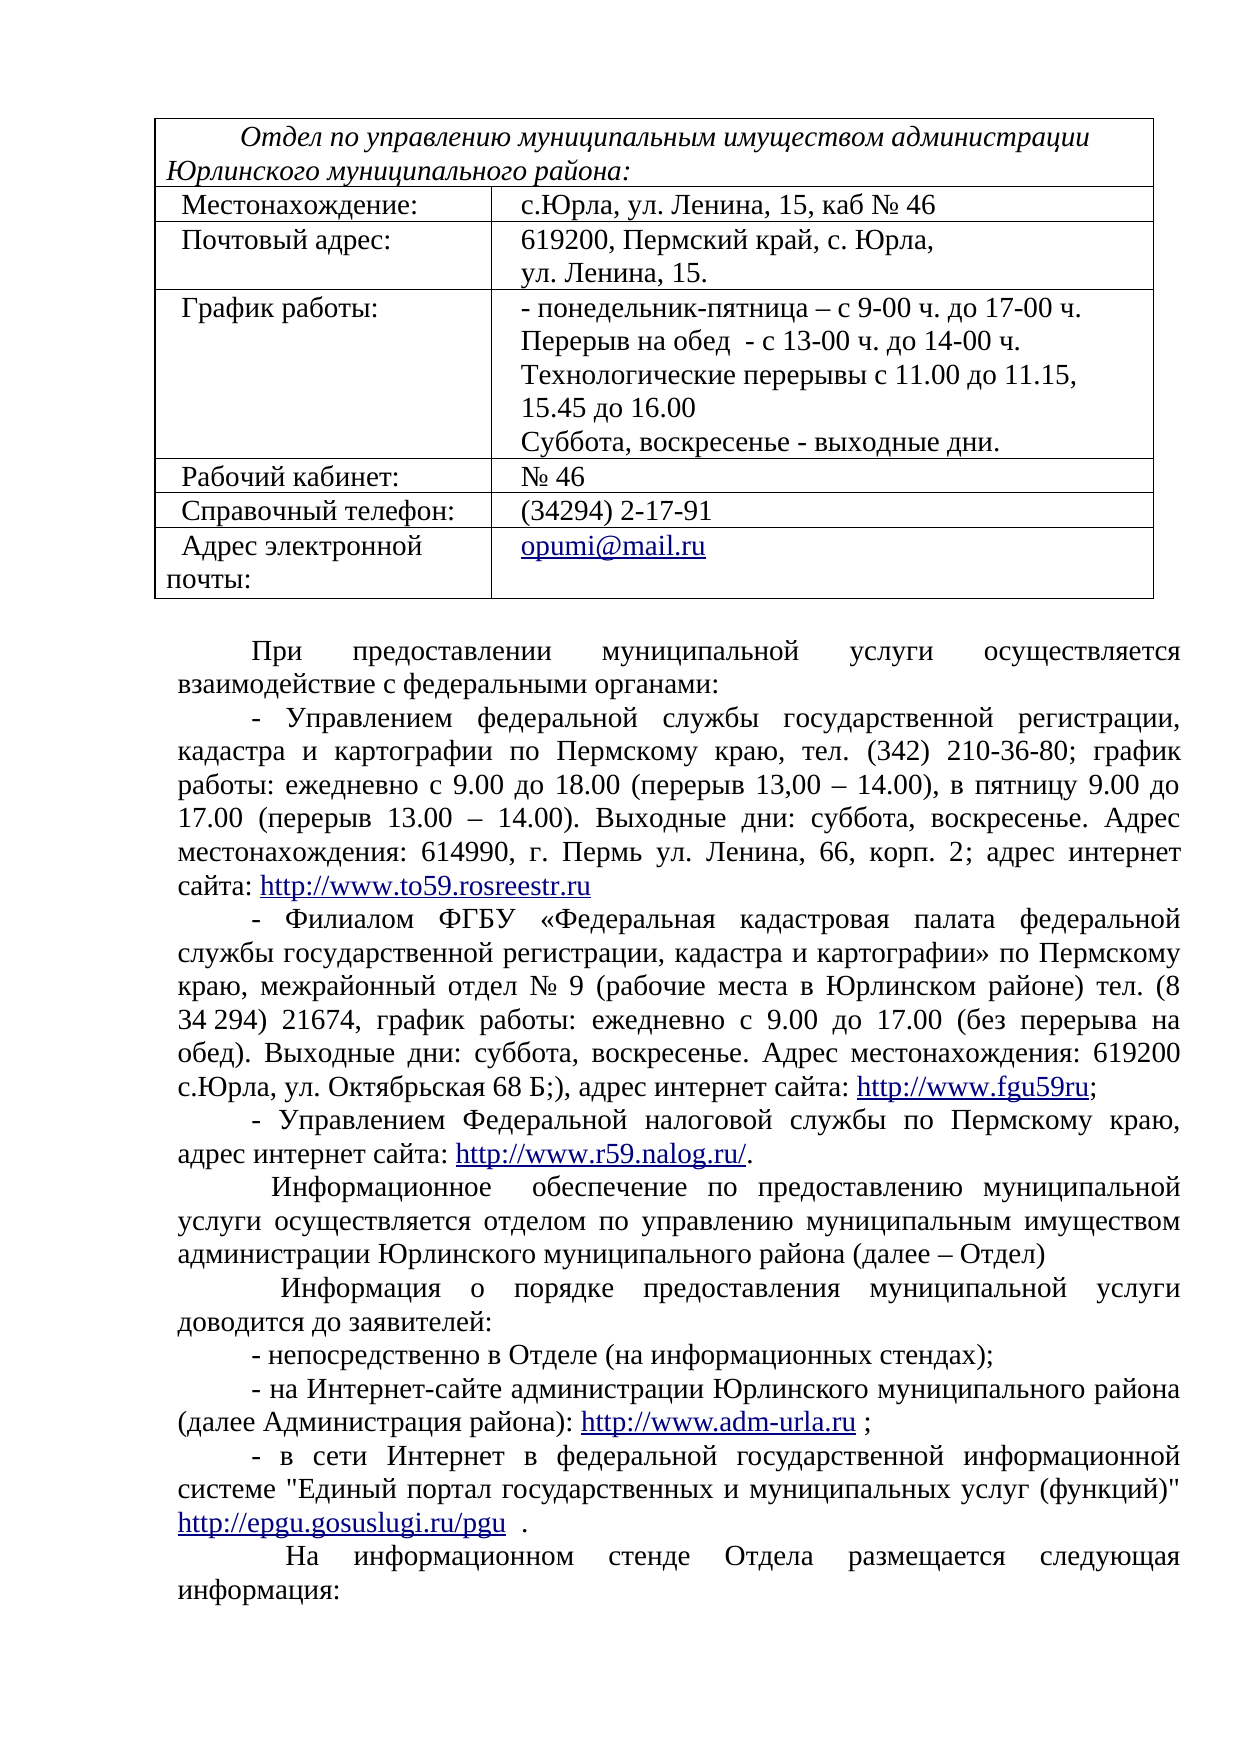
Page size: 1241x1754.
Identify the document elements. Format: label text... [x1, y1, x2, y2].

table_cell 619200, Пермский край, с. Юрла, ул. Ленина, 15. [492, 222, 1153, 289]
text - на Интернет-сайте администрации Юрлинского муниципального района (далее Администрация района): http://www.adm-urla.ru ; [177, 1371, 1181, 1438]
text - Управлением Федеральной налоговой службы по Пермскому краю, адрес интернет сайта: http://www.r59.nalog.ru/. [177, 1102, 1181, 1169]
table_cell - понедельник-пятница – с 9-00 ч. до 17-00 ч. Перерыв на обед - с 13-00 ч. до 14-00 ч. Технологические перерывы с 11.00 до 11.15, 15.45 до 16.00 Суббота, воскресенье - выходные дни. [492, 290, 1153, 458]
table_cell График работы: [156, 290, 491, 458]
table_cell Почтовый адрес: [156, 222, 491, 289]
table_cell с.Юрла, ул. Ленина, 15, каб № 46 [492, 187, 1153, 221]
text - Управлением федеральной службы государственной регистрации, кадастра и картографии по Пермскому краю, тел. (342) 210-36-80; график работы: ежедневно с 9.00 до 18.00 (перерыв 13,00 – 14.00), в пятницу 9.00 до 17.00 (перерыв 13.00 – 14.00). Выходные дни: суббота, воскресенье. Адрес местонахождения: 614990, г. Пермь ул. Ленина, 66, корп. 2; адрес интернет сайта: http://www.to59.rosreestr.ru [177, 700, 1181, 901]
table_cell № 46 [492, 459, 1153, 492]
table_header Отдел по управлению муниципальным имуществом администрации Юрлинского муниципального района: [156, 119, 1153, 186]
table_cell Справочный телефон: [156, 493, 491, 527]
table_cell Адрес электронной почты: [156, 528, 491, 598]
text - в сети Интернет в федеральной государственной информационной системе "Единый портал государственных и муниципальных услуг (функций)" http://epgu.gosuslugi.ru/pgu . [177, 1438, 1181, 1538]
text Информационное обеспечение по предоставлению муниципальной услуги осуществляется отделом по управлению муниципальным имуществом администрации Юрлинского муниципального района (далее – Отдел) [177, 1169, 1181, 1270]
table_cell Рабочий кабинет: [156, 459, 491, 492]
table_cell (34294) 2-17-91 [492, 493, 1153, 527]
text Информация о порядке предоставления муниципальной услуги доводится до заявителей: [177, 1270, 1181, 1337]
text - непосредственно в Отделе (на информационных стендах); [177, 1337, 1181, 1371]
table_cell Местонахождение: [156, 187, 491, 221]
table_cell opumi@mail.ru [492, 528, 1153, 598]
text При предоставлении муниципальной услуги осуществляется взаимодействие с федеральными органами: [177, 633, 1181, 700]
text - Филиалом ФГБУ «Федеральная кадастровая палата федеральной службы государственной регистрации, кадастра и картографии» по Пермскому краю, межрайонный отдел № 9 (рабочие места в Юрлинском районе) тел. (8 34 294) 21674, график работы: ежедневно с 9.00 до 17.00 (без перерыва на обед). Выходные дни: суббота, воскресенье. Адрес местонахождения: 619200 с.Юрла, ул. Октябрьская 68 Б;), адрес интернет сайта: http://www.fgu59ru; [177, 901, 1181, 1102]
text На информационном стенде Отдела размещается следующая информация: [177, 1538, 1181, 1606]
